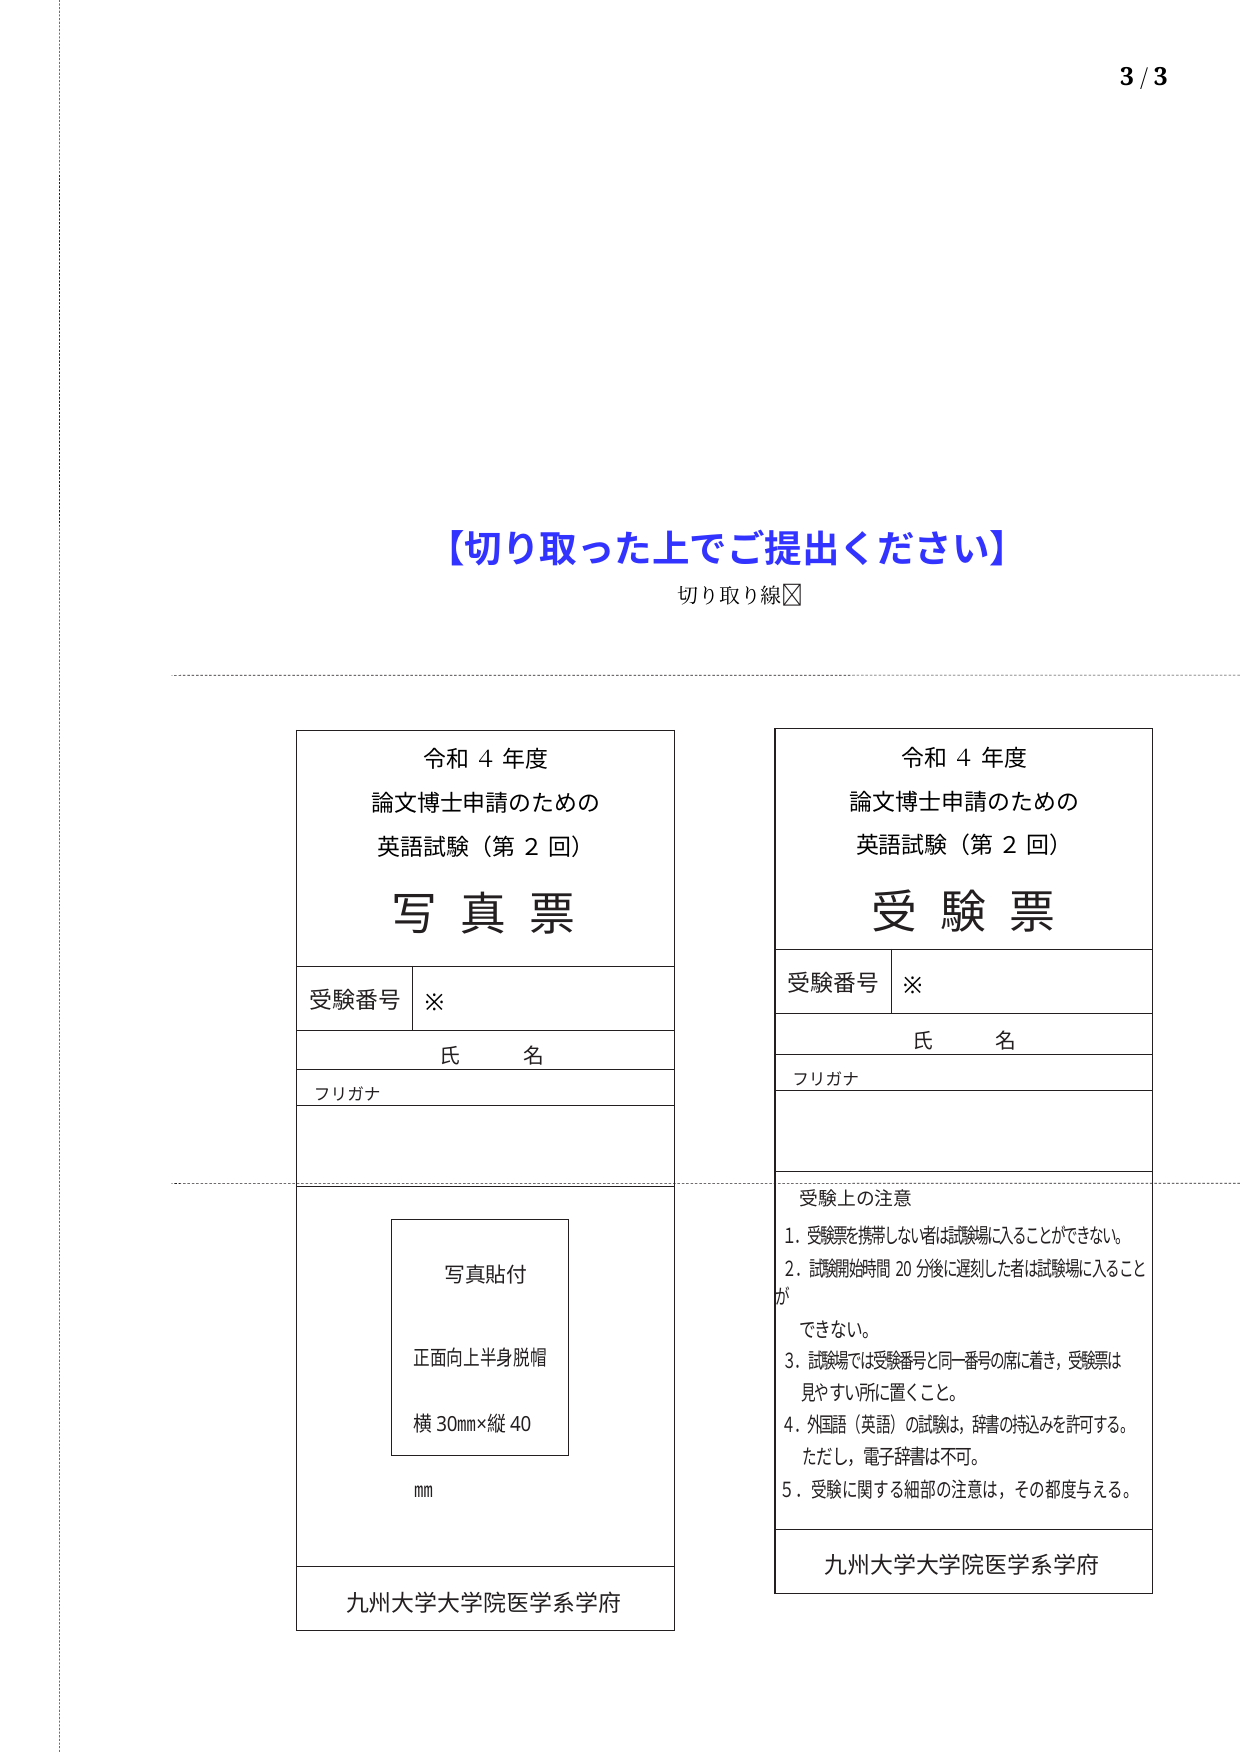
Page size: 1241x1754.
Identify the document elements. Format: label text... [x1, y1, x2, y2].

table_cell 氏 名 [776, 1014, 1152, 1054]
table_cell 受験番号 [776, 950, 891, 1013]
table_cell 受験番号 [297, 967, 412, 1030]
table_cell 九州大学大学院医学系学府 [776, 1530, 1152, 1593]
text 切り取り線 [146, 578, 1177, 610]
table_cell フリガナ [776, 1055, 1152, 1090]
table_cell 氏 名 [297, 1031, 674, 1069]
table_cell ※ [413, 967, 674, 1030]
table_cell 九州大学大学院医学系学府 [297, 1567, 674, 1630]
table_cell フリガナ [297, 1070, 674, 1105]
table_cell 受験上の注意 １．受験票を携帯しない者は試験場に入ることができない。 ２．試験開始時間20分後に遅刻した者は試験場に入ることが できない。 ３．試験場では受験番号と同一番号の席に着き，受験票は 見やすい所に置くこと。 ４．外国語（英語）の試験は，辞書の持込みを許可する。 ただし，電子辞書は不可。 ５．受験に関する細部の注意は，その都度与える。 [776, 1172, 1152, 1528]
table_header 令和 ４ 年度 論文博士申請のための 英語試験（第 ２ 回） 写 真 票 [297, 731, 674, 966]
table_header 令和 ４ 年度 論文博士申請のための 英語試験（第 ２ 回） 受 験 票 [776, 729, 1152, 949]
table_cell [297, 1106, 674, 1186]
table_cell [776, 1091, 1152, 1171]
table_cell 写真貼付 正面向上半身脱帽 横30㎜×縦40㎜ [297, 1187, 674, 1566]
table_cell ※ [892, 950, 1152, 1013]
